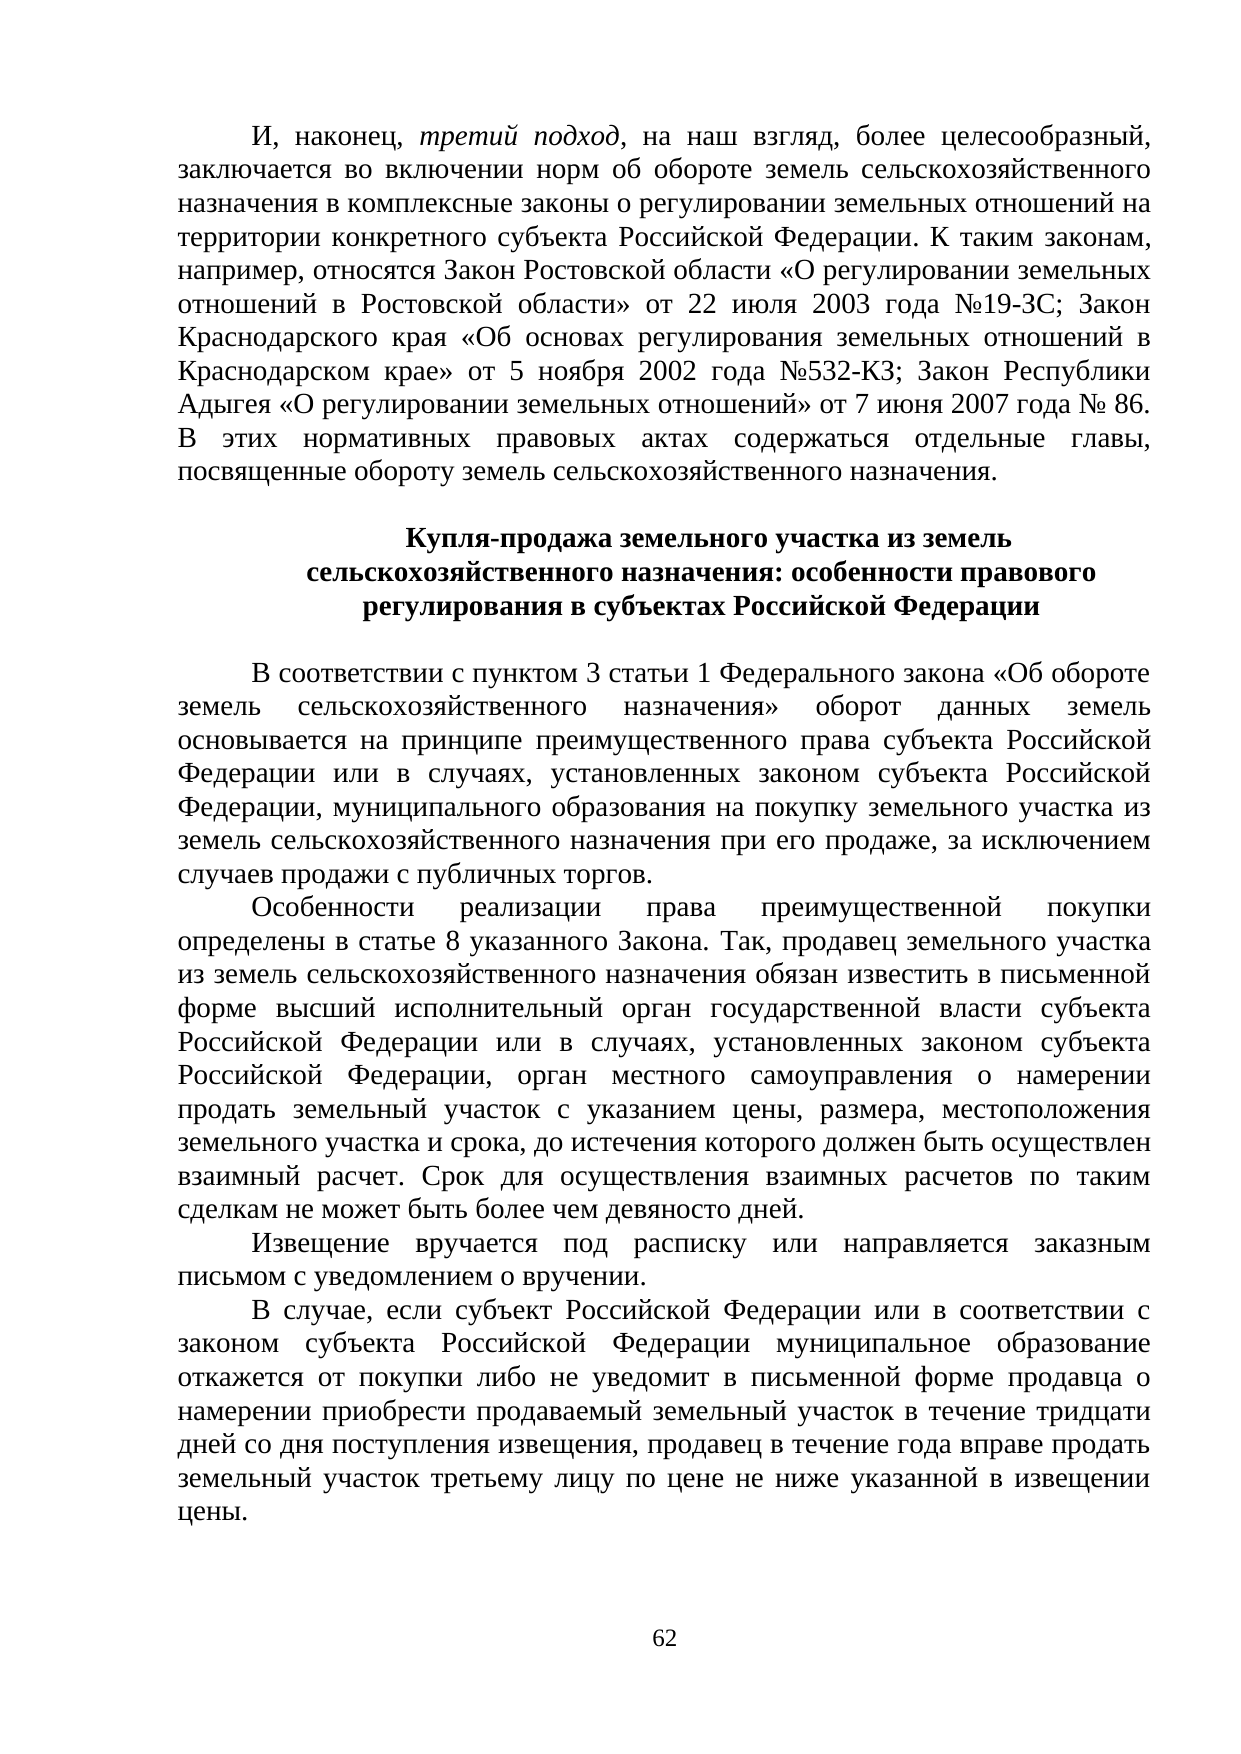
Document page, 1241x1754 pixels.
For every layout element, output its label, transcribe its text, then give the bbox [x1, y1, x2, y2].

text В соответствии с пунктом 3 статьи 1 Федерального закона «Об обороте земель сельскохозяйственного назначения» оборот данных земель основывается на принципе преимущественного права субъекта Российской Федерации или в случаях, установленных законом субъекта Российской Федерации, муниципального образования на покупку земельного участка из земель сельскохозяйственного назначения при его продаже, за исключением случаев продажи с публичных торгов. [177, 655, 1152, 889]
text Купля-продажа земельного участка из земель [251, 521, 1152, 554]
text Извещение вручается под расписку или направляется заказным письмом с уведомлением о вручении. [177, 1225, 1152, 1292]
text сельскохозяйственного назначения: особенности правового [251, 554, 1152, 588]
text В случае, если субъект Российской Федерации или в соответствии с законом субъекта Российской Федерации муниципальное образование откажется от покупки либо не уведомит в письменной форме продавца о намерении приобрести продаваемый земельный участок в течение тридцати дней со дня поступления извещения, продавец в течение года вправе продать земельный участок третьему лицу по цене не ниже указанной в извещении цены. [177, 1292, 1152, 1527]
text Особенности реализации права преимущественной покупки определены в статье 8 указанного Закона. Так, продавец земельного участка из земель сельскохозяйственного назначения обязан известить в письменной форме высший исполнительный орган государственной власти субъекта Российской Федерации или в случаях, установленных законом субъекта Российской Федерации, орган местного самоуправления о намерении продать земельный участок с указанием цены, размера, местоположения земельного участка и срока, до истечения которого должен быть осуществлен взаимный расчет. Срок для осуществления взаимных расчетов по таким сделкам не может быть более чем девяносто дней. [177, 889, 1152, 1225]
text И, наконец, третий подход, на наш взгляд, более целесообразный, заключается во включении норм об обороте земель сельскохозяйственного назначения в комплексные законы о регулировании земельных отношений на территории конкретного субъекта Российской Федерации. К таким законам, например, относятся Закон Ростовской области «О регулировании земельных отношений в Ростовской области» от 22 июля 2003 года №19-ЗС; Закон Краснодарского края «Об основах регулирования земельных отношений в Краснодарском крае» от 5 ноября 2002 года №532-КЗ; Закон Республики Адыгея «О регулировании земельных отношений» от 7 июня 2007 года № 86. В этих нормативных правовых актах содержаться отдельные главы, посвященные обороту земель сельскохозяйственного назначения. [177, 118, 1152, 487]
text регулирования в субъектах Российской Федерации [251, 588, 1152, 621]
